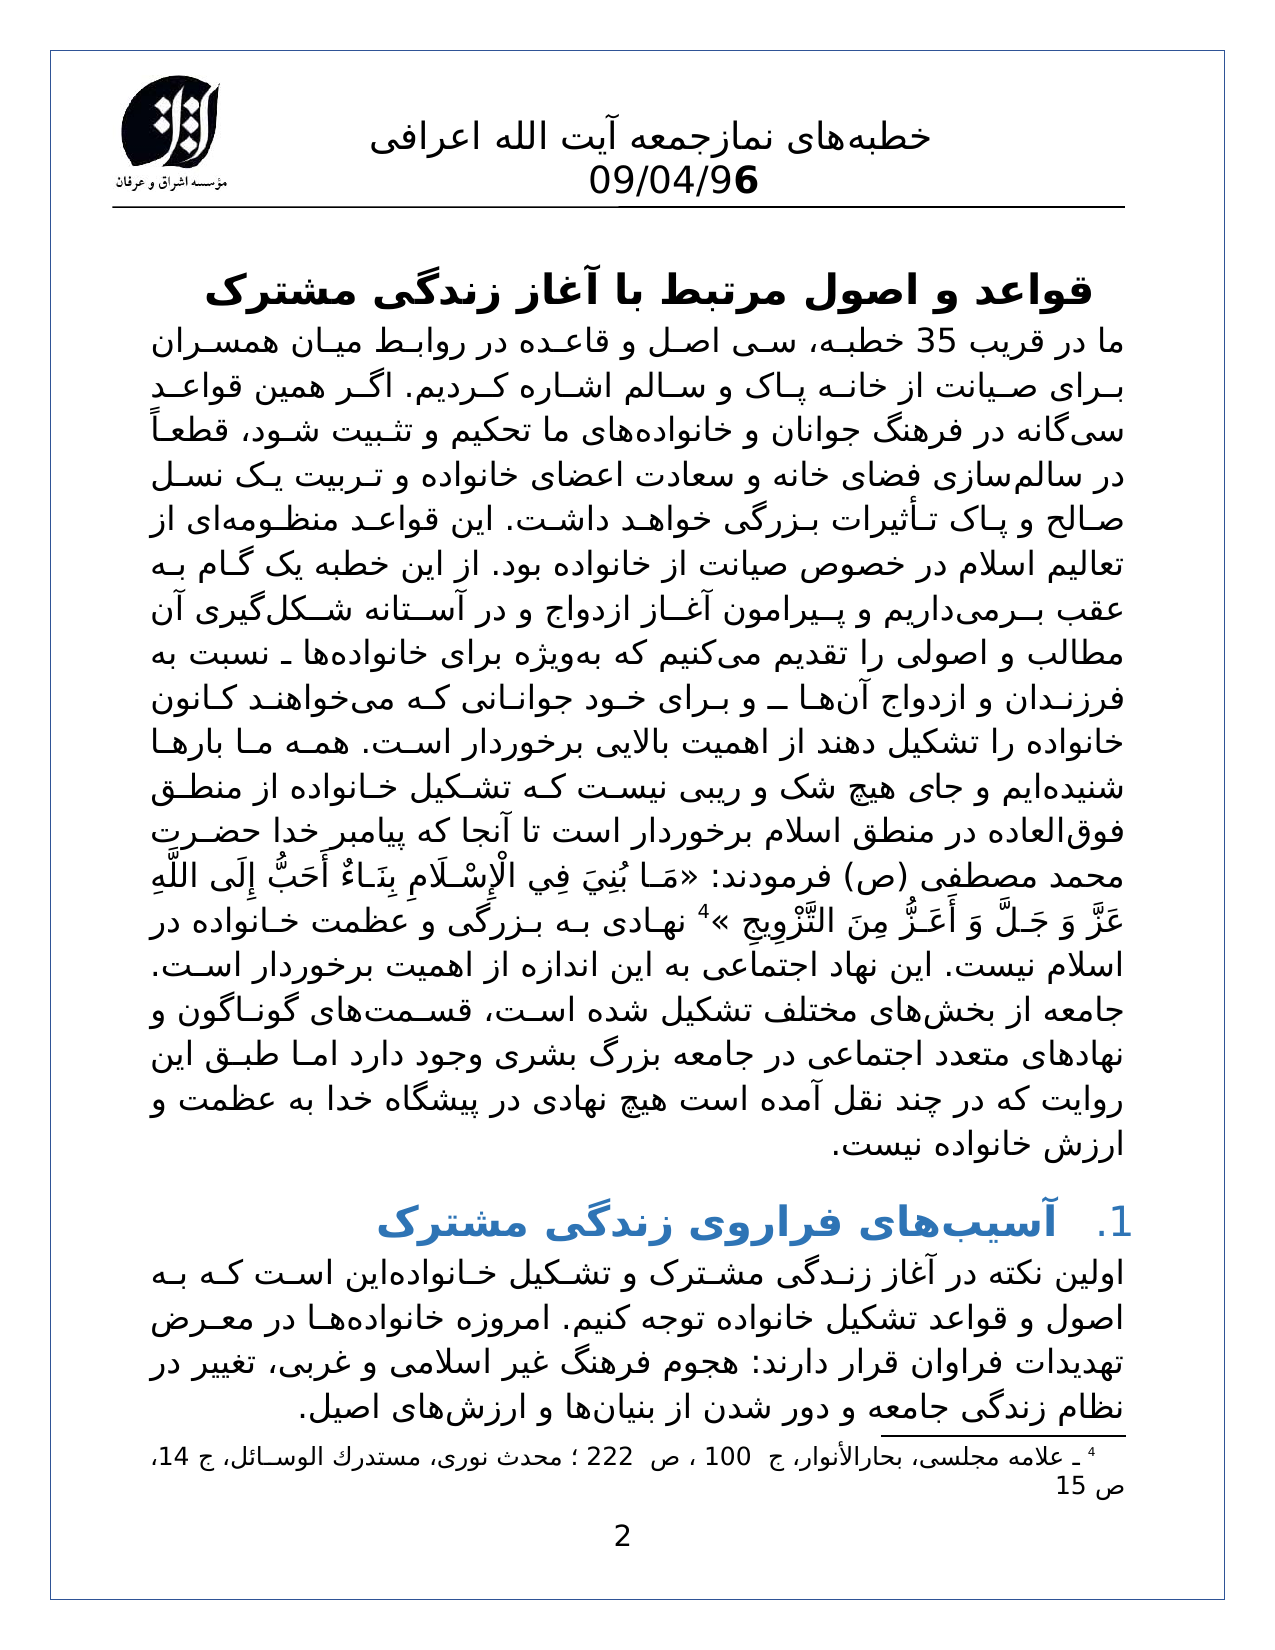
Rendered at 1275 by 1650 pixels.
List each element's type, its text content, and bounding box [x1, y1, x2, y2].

subtitle آسیب‌های فراروی زندگی مشترک [150, 1198, 1095, 1246]
text ما در قریب 35 خطبه، سی اصل و قاعده در روابط میان همسران برای صیانت از خانه پاک و سالم اشاره کردیم. اگر همین قواعد سی‌گانه در فرهنگ جوانان و خانواده‌های ما تحکیم و تثبیت شود، قطعاً در سالم‌سازی فضای خانه و سعادت اعضای خانواده و تربیت یک نسل صالح و پاک تأثیرات بزرگی خواهد داشت. این قواعد منظومه‌ای از تعالیم اسلام در خصوص صیانت از خانواده بود. از این خطبه یک گام به عقب برمی‌داریم و پیرامون آغاز ازدواج و در آستانه شکل‌گیری آن مطالب و اصولی را تقدیم می‌کنیم که به‌ویژه برای خانواده‌ها ـ نسبت به فرزندان و ازدواج آن‌ها ـ و برای خود جوانانی که می‌خواهند کانون خانواده را تشکیل دهند از اهمیت بالایی برخوردار است. همه ما بارها شنیده‌ایم و جای هیچ شک و ریبی نیست که تشکیل خانواده از منطق فوق‌العاده در منطق اسلام برخوردار است تا آنجا که پیامبر خدا حضرت محمد مصطفی (ص) فرمودند: «مَا بُنِيَ فِي الْإِسْلَامِ بِنَاءٌ أَحَبُّ إِلَى اللَّهِ عَزَّ وَ جَلَّ وَ أَعَزُّ مِنَ التَّزْوِيجِ » نهادی به بزرگی و عظمت خانواده در اسلام نیست. این نهاد اجتماعی به این اندازه از اهمیت برخوردار است. جامعه از بخش‌های مختلف تشکیل شده است، قسمت‌های گوناگون و نهادهای متعدد اجتماعی در جامعه بزرگ بشری وجود دارد اما طبق این روایت که در چند نقل آمده است هیچ نهادی در پیشگاه خدا به عظمت و ارزش خانواده نیست. [150, 322, 1125, 1163]
subtitle قواعد و اصول مرتبط با آغاز زندگی مشترک [150, 266, 1125, 314]
picture [112, 75, 228, 192]
text اولین نکته در آغاز زندگی مشترک و تشکیل خانواده‌این است که به اصول و قواعد تشکیل خانواده توجه کنیم. امروزه خانواده‌ها در معرض تهدیدات فراوان قرار دارند: هجوم فرهنگ غیر اسلامی و غربی، تغییر در نظام زندگی جامعه و دور شدن از بنیان‌ها و ارزش‌های اصیل. [150, 1253, 1125, 1426]
